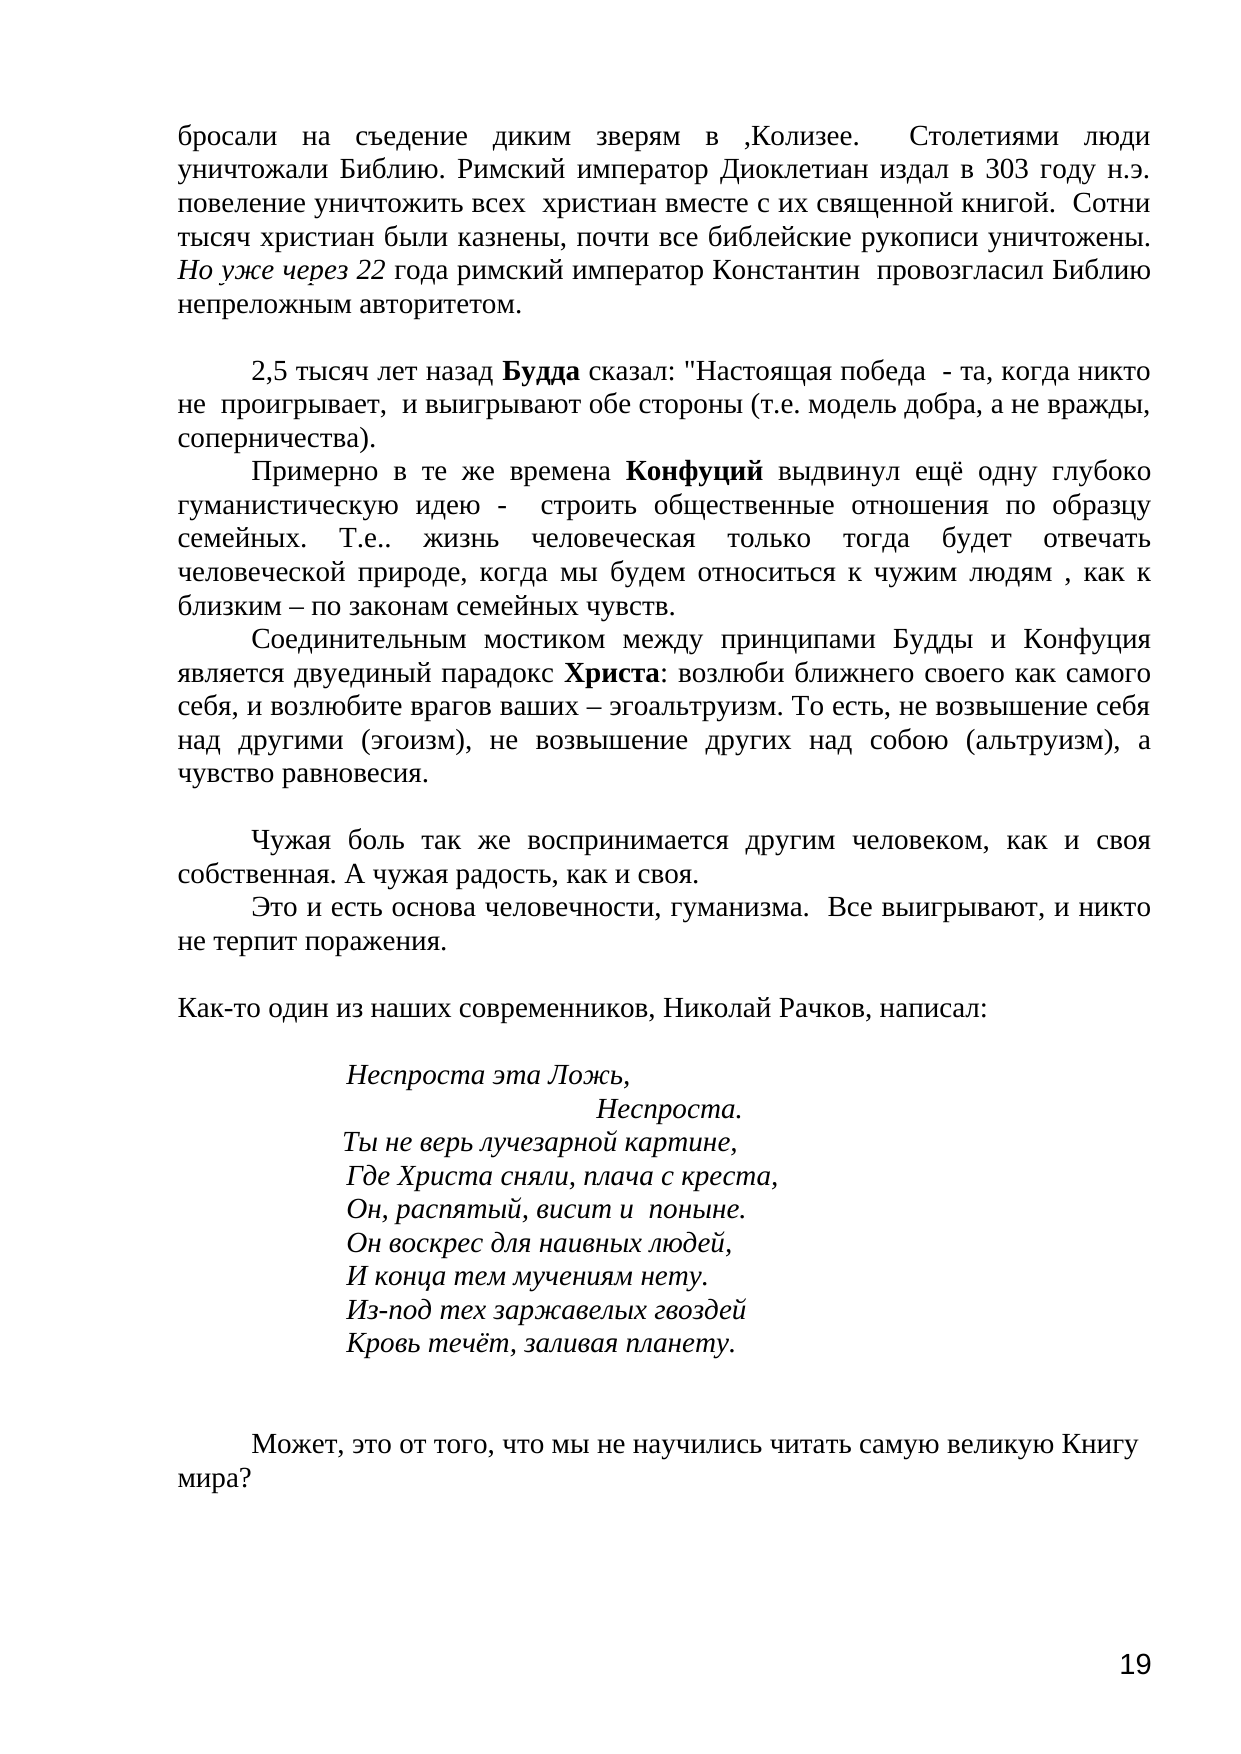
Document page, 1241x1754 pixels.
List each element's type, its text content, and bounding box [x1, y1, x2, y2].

text 2,5 тысяч лет назад Будда сказал: "Настоящая победа - та, когда никто не проигрывает, и выигрывают обе стороны (т.е. модель добра, а не вражды, соперничества). [177, 353, 1152, 453]
text Он, распятый, висит и поныне. [327, 1191, 1152, 1225]
text И конца тем мучениям нету. [327, 1258, 1152, 1292]
text Примерно в те же времена Конфуций выдвинул ещё одну глубоко гуманистическую идею - строить общественные отношения по образцу семейных. Т.е.. жизнь человеческая только тогда будет отвечать человеческой природе, когда мы будем относиться к чужим людям , как к близким – по законам семейных чувств. [177, 453, 1152, 621]
text Ты не верь лучезарной картине, [177, 1124, 1152, 1158]
text Как-то один из наших современников, Николай Рачков, написал: [177, 990, 1152, 1024]
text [177, 118, 1152, 319]
text Неспроста эта Ложь, [327, 1057, 1152, 1091]
text Может, это от того, что мы не научились читать самую великую Книгу мира? [177, 1426, 1152, 1493]
text Это и есть основа человечности, гуманизма. Все выигрывают, и никто не терпит поражения. [177, 889, 1152, 957]
text Где Христа сняли, плача с креста, [327, 1158, 1152, 1191]
text Из-под тех заржавелых гвоздей [327, 1292, 1152, 1326]
text Он воскрес для наивных людей, [327, 1225, 1152, 1258]
text Неспроста. [327, 1091, 1152, 1124]
text Чужая боль так же воспринимается другим человеком, как и своя собственная. А чужая радость, как и своя. [177, 822, 1152, 889]
text Соединительным мостиком между принципами Будды и Конфуция является двуединый парадокс Христа: возлюби ближнего своего как самого себя, и возлюбите врагов ваших – эгоальтруизм. То есть, не возвышение себя над другими (эгоизм), не возвышение других над собою (альтруизм), а чувство равновесия. [177, 621, 1152, 789]
text Кровь течёт, заливая планету. [327, 1326, 1152, 1359]
